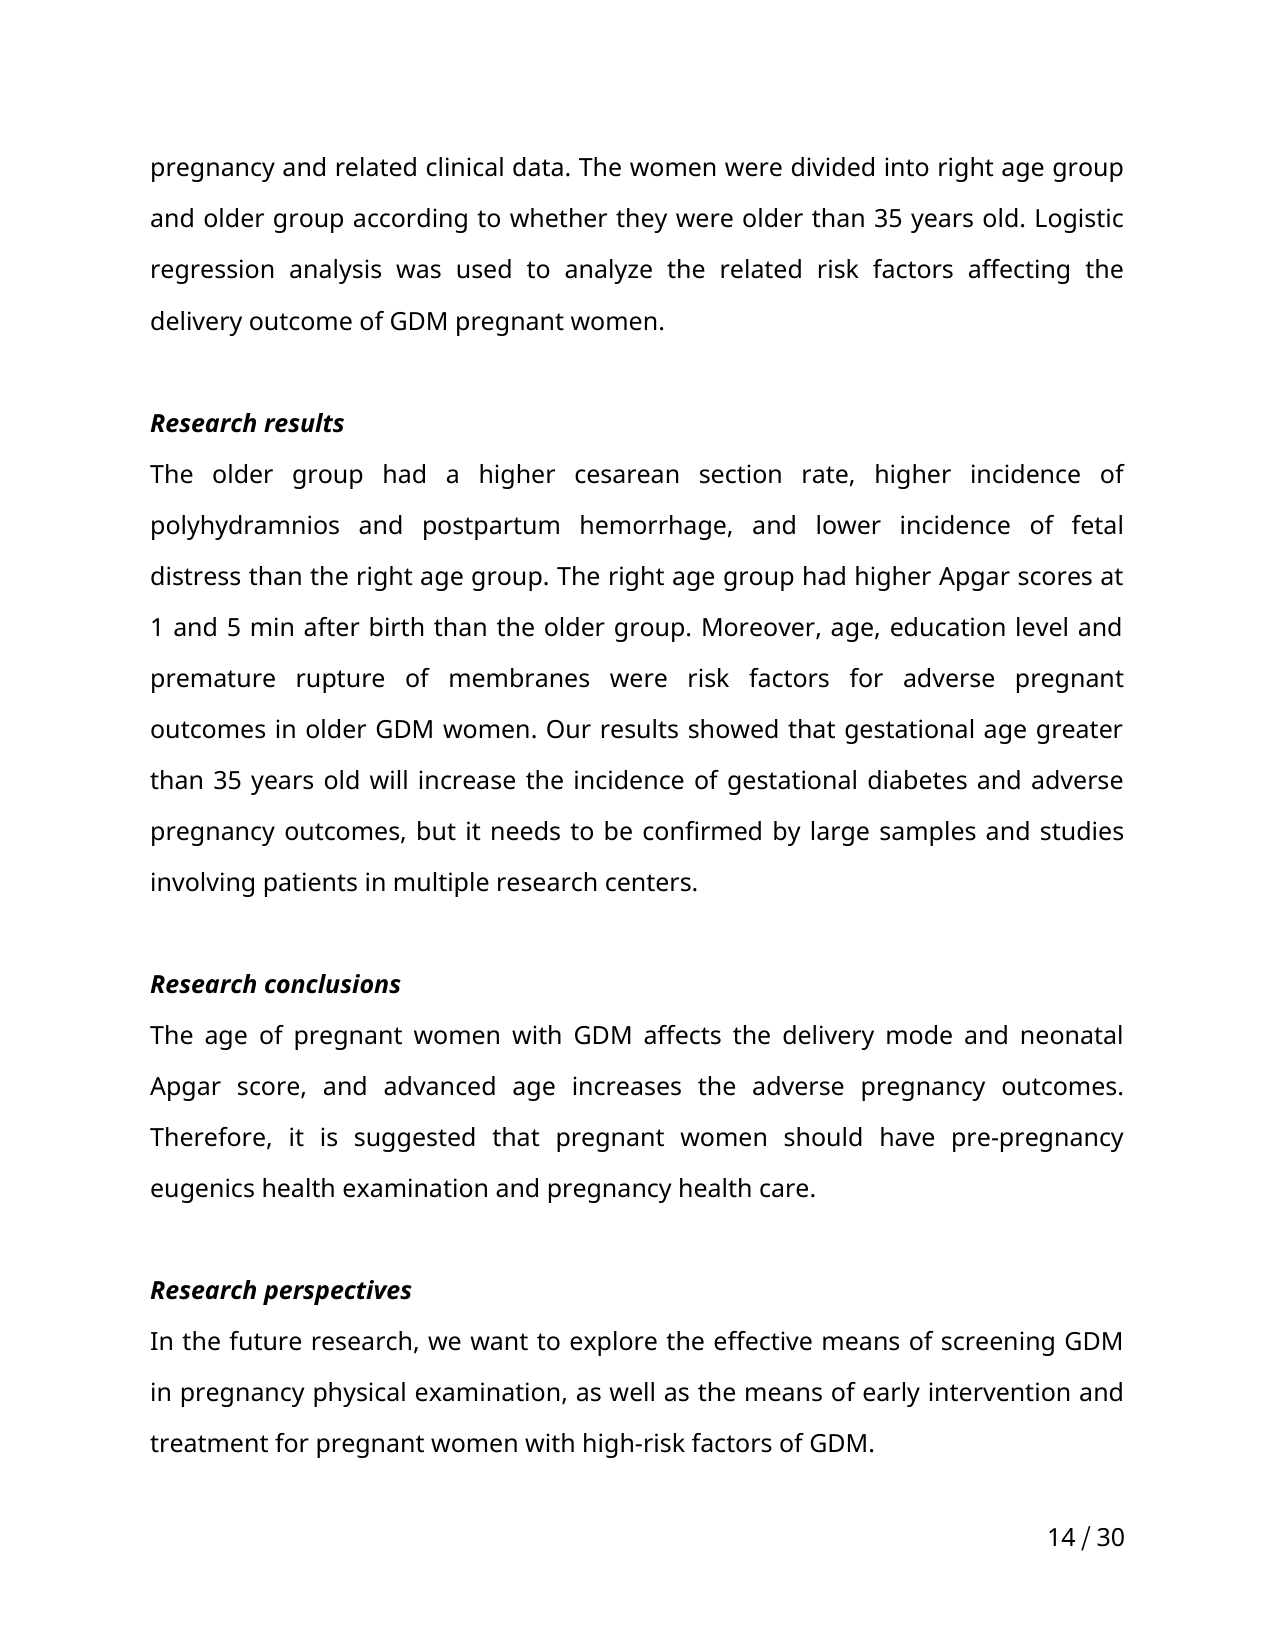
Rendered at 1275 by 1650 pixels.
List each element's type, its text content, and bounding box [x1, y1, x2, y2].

text Research results [150, 405, 1125, 439]
text The older group had a higher cesarean section rate, higher incidence of polyhydramnios and postpartum hemorrhage, and lower incidence of fetal distress than the right age group. The right age group had higher Apgar scores at 1 and 5 min after birth than the older group. Moreover, age, education level and premature rupture of membranes were risk factors for adverse pregnant outcomes in older GDM women. Our results showed that gestational age greater than 35 years old will increase the incidence of gestational diabetes and adverse pregnancy outcomes, but it needs to be confirmed by large samples and studies involving patients in multiple research centers. [150, 456, 1125, 899]
text Research conclusions [150, 967, 1125, 1001]
text The age of pregnant women with GDM affects the delivery mode and neonatal Apgar score, and advanced age increases the adverse pregnancy outcomes. Therefore, it is suggested that pregnant women should have pre-pregnancy eugenics health examination and pregnancy health care. [150, 1018, 1125, 1205]
text Research perspectives [150, 1273, 1125, 1307]
text In the future research, we want to explore the effective means of screening GDM in pregnancy physical examination, as well as the means of early intervention and treatment for pregnant women with high-risk factors of GDM. [150, 1324, 1125, 1460]
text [150, 150, 1125, 337]
